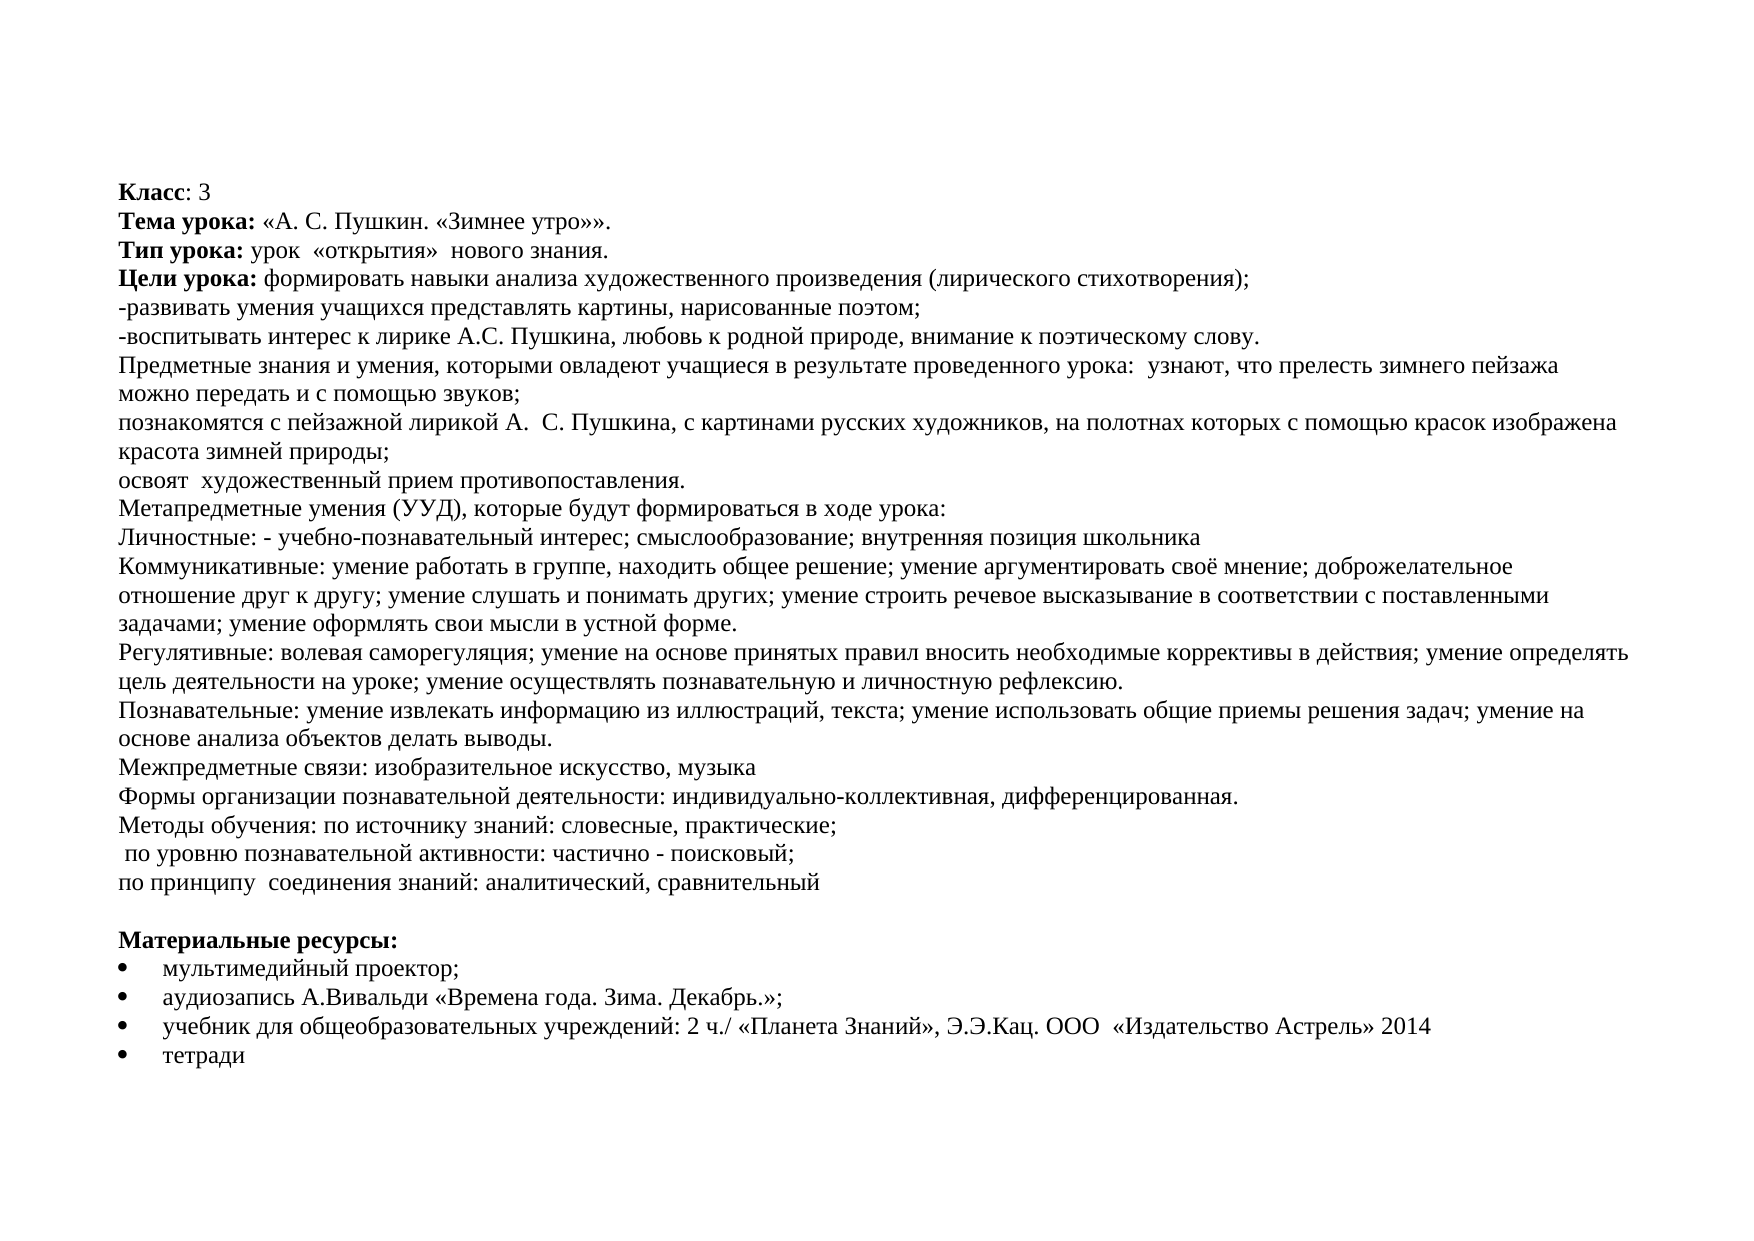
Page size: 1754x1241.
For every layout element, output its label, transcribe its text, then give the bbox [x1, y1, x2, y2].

text Формы организации познавательной деятельности: индивидуально-коллективная, дифференцированная. [118, 781, 1636, 810]
text Метапредметные умения (УУД), которые будут формироваться в ходе урока: [118, 493, 1636, 522]
list аудиозапись А.Вивальди «Времена года. Зима. Декабрь.»; [118, 982, 1636, 1011]
text по принципу соединения знаний: аналитический, сравнительный [118, 867, 1636, 896]
text по уровню познавательной активности: частично - поисковый; [118, 838, 1636, 867]
text Цели урока: формировать навыки анализа художественного произведения (лирического стихотворения); [118, 263, 1636, 292]
list учебник для общеобразовательных учреждений: 2 ч./ «Планета Знаний», Э.Э.Кац. ООО «Издательство Астрель» 2014 [118, 1011, 1636, 1040]
text Регулятивные: волевая саморегуляция; умение на основе принятых правил вносить необходимые коррективы в действия; умение определять цель деятельности на уроке; умение осуществлять познавательную и личностную рефлексию. [118, 637, 1636, 695]
text Личностные: - учебно-познавательный интерес; смыслообразование; внутренняя позиция школьника [118, 522, 1636, 551]
list тетради [118, 1040, 1636, 1068]
text Тема урока: «А. С. Пушкин. «Зимнее утро»». [118, 206, 1636, 235]
text Тип урока: урок «открытия» нового знания. [118, 235, 1636, 263]
text познакомятся с пейзажной лирикой А. С. Пушкина, с картинами русских художников, на полотнах которых с помощью красок изображена красота зимней природы; [118, 407, 1636, 465]
text Межпредметные связи: изобразительное искусство, музыка [118, 752, 1636, 781]
text -развивать умения учащихся представлять картины, нарисованные поэтом; [118, 292, 1636, 321]
text Предметные знания и умения, которыми овладеют учащиеся в результате проведенного урока: узнают, что прелесть зимнего пейзажа можно передать и с помощью звуков; [118, 350, 1636, 407]
text -воспитывать интерес к лирике А.С. Пушкина, любовь к родной природе, внимание к поэтическому слову. [118, 321, 1636, 350]
text Коммуникативные: умение работать в группе, находить общее решение; умение аргументировать своё мнение; доброжелательное отношение друг к другу; умение слушать и понимать других; умение строить речевое высказывание в соответствии с поставленными задачами; умение оформлять свои мысли в устной форме. [118, 551, 1636, 637]
text Познавательные: умение извлекать информацию из иллюстраций, текста; умение использовать общие приемы решения задач; умение на основе анализа объектов делать выводы. [118, 695, 1636, 752]
text Материальные ресурсы: [118, 896, 1636, 953]
text освоят художественный прием противопоставления. [118, 465, 1636, 493]
text Методы обучения: по источнику знаний: словесные, практические; [118, 810, 1636, 838]
text Класс: 3 [118, 177, 1636, 206]
list мультимедийный проектор; [118, 953, 1636, 982]
